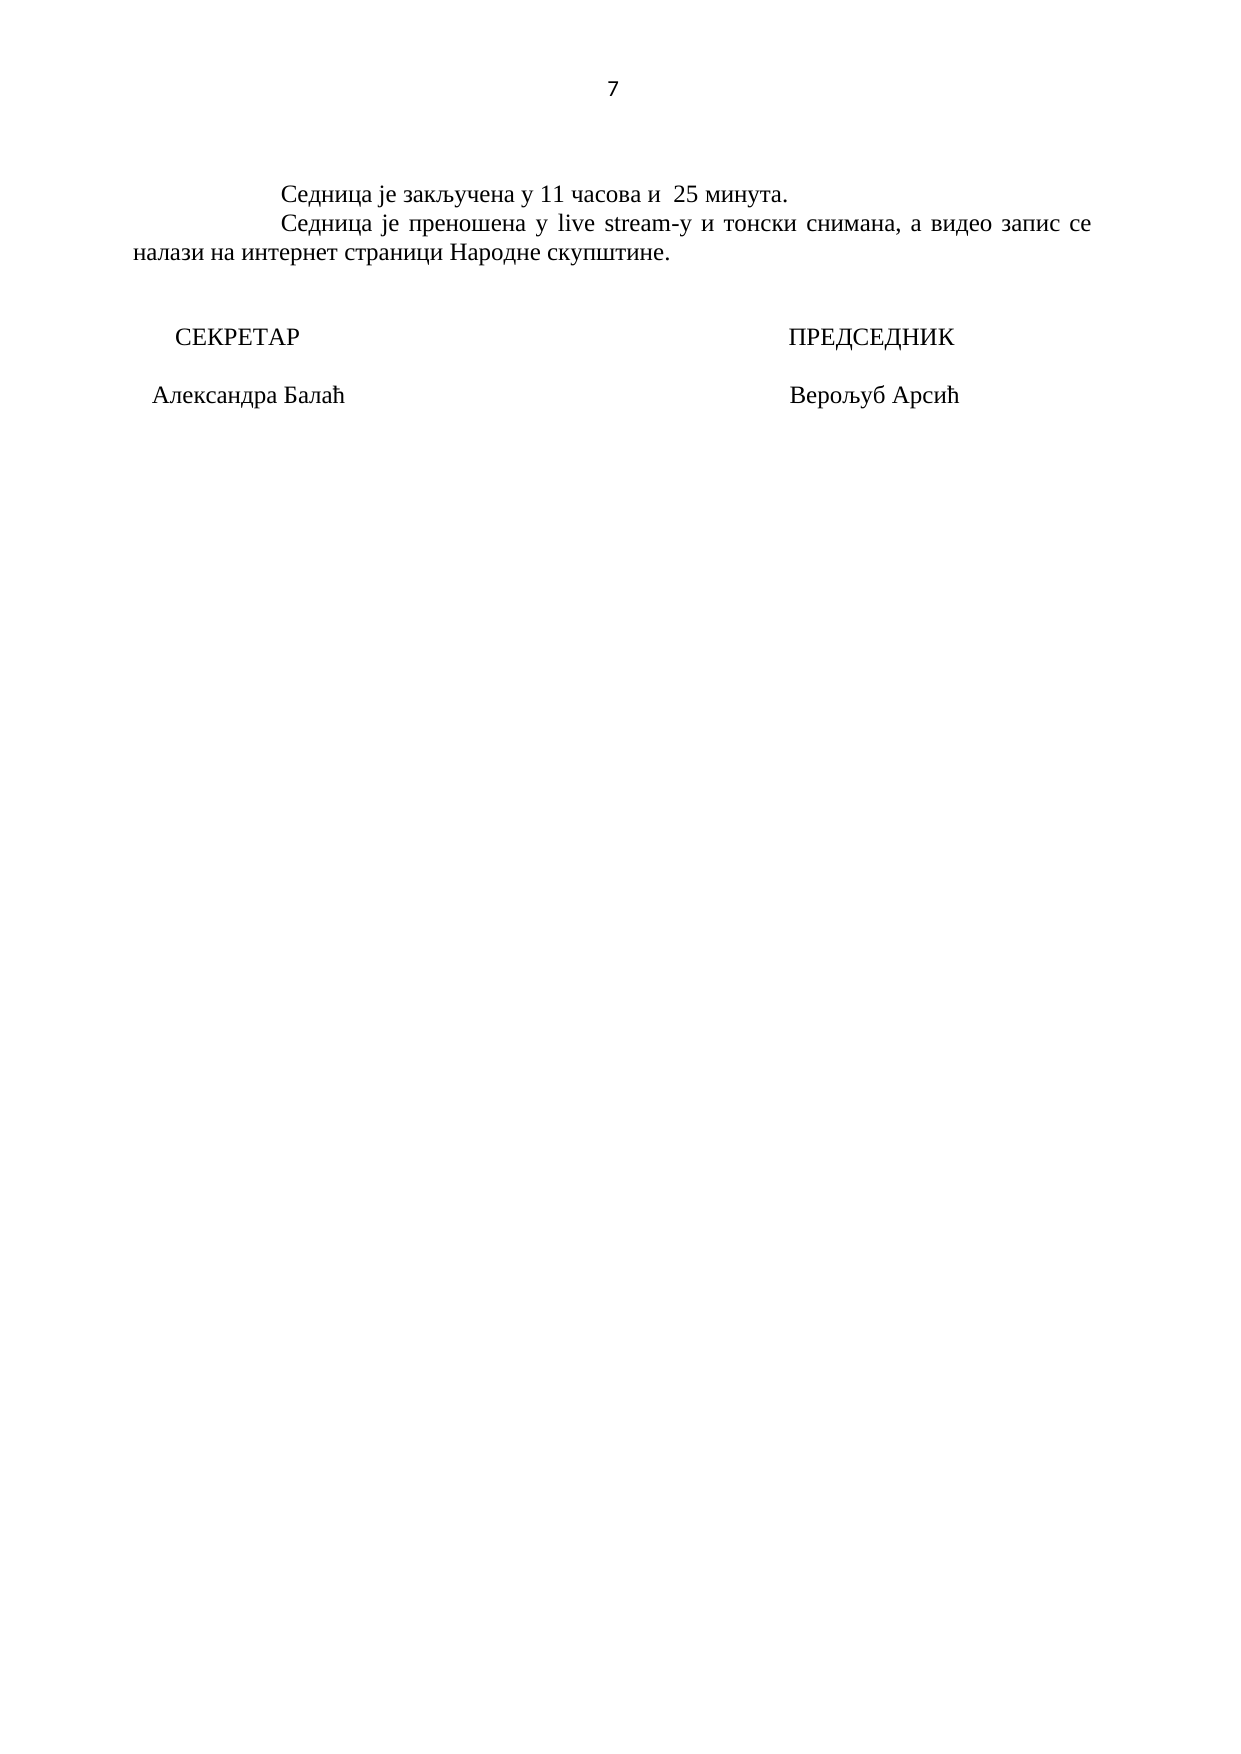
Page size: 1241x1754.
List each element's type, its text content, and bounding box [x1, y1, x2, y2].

text Александра Балаћ Верољуб Арсић [133, 380, 1093, 409]
text СЕКРЕТАР ПРЕДСЕДНИК [133, 322, 1093, 351]
text Седница је закључена у 11 часова и 25 минута. [133, 179, 1093, 208]
text Седница је преношена у live stream-у и тонски снимана, а видео запис се налази на интернет страници Народне скупштине. [133, 208, 1093, 266]
